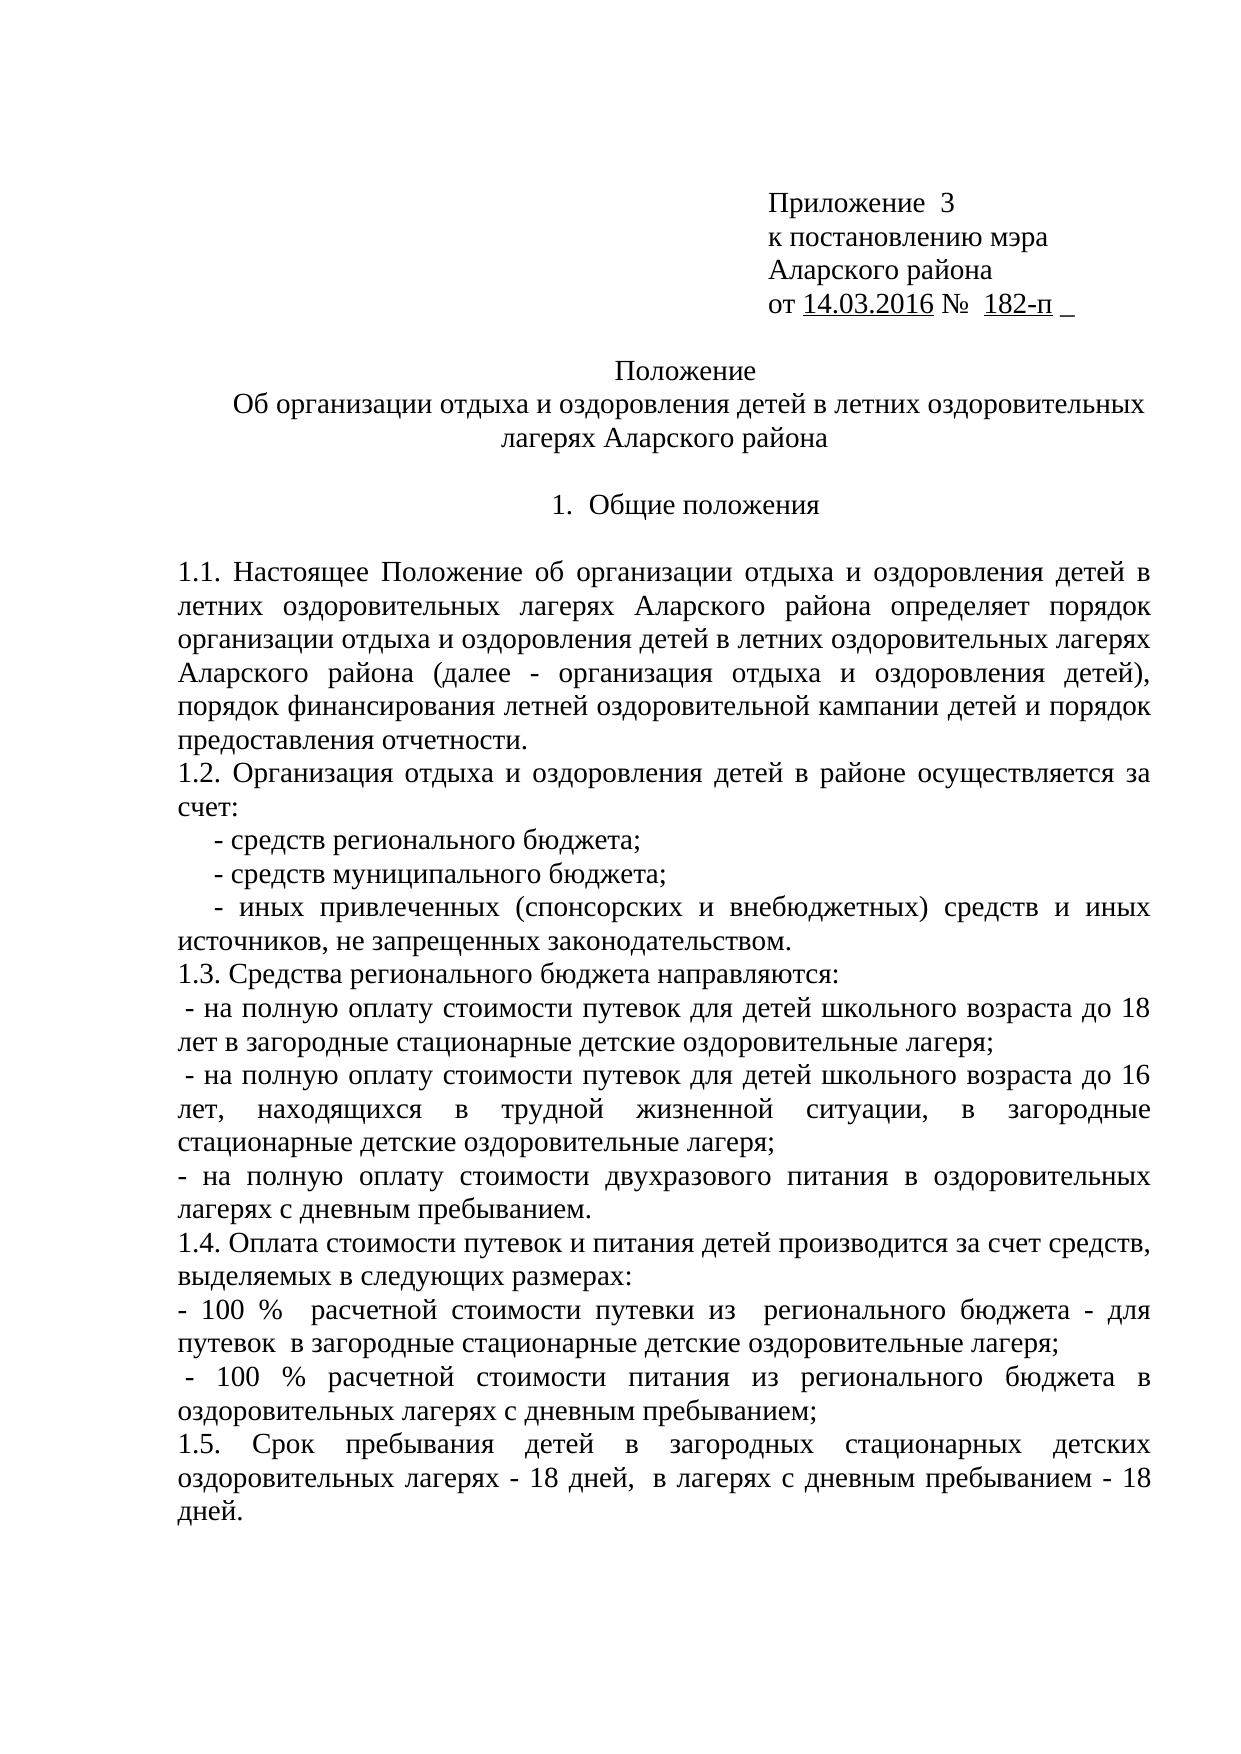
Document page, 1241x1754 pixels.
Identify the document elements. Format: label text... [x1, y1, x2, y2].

text 1.4. Оплата стоимости путевок и питания детей производится за счет средств, выделяемых в следующих размерах: [177, 1225, 1152, 1292]
text Приложение 3 [768, 185, 1152, 219]
text Положение [177, 353, 1152, 386]
text к постановлению мэра Аларского района [768, 219, 1152, 286]
text 1.1. Настоящее Положение об организации отдыха и оздоровления детей в летних оздоровительных лагерях Аларского района определяет порядок организации отдыха и оздоровления детей в летних оздоровительных лагерях Аларского района (далее - организация отдыха и оздоровления детей), порядок финансирования летней оздоровительной кампании детей и порядок предоставления отчетности. [177, 554, 1152, 755]
text - на полную оплату стоимости двухразового питания в оздоровительных лагерях с дневным пребыванием. [177, 1158, 1152, 1225]
text - 100 % расчетной стоимости питания из регионального бюджета в оздоровительных лагерях с дневным пребыванием; [177, 1359, 1152, 1426]
text - на полную оплату стоимости путевок для детей школьного возраста до 16 лет, находящихся в трудной жизненной ситуации, в загородные стационарные детские оздоровительные лагеря; [177, 1057, 1152, 1158]
list Общие положения [219, 487, 1152, 521]
text от 14.03.2016 № 182-п _ [768, 286, 1152, 319]
text 1.3. Средства регионального бюджета направляются: [177, 957, 1152, 990]
text - на полную оплату стоимости путевок для детей школьного возраста до 18 лет в загородные стационарные детские оздоровительные лагеря; [177, 990, 1152, 1057]
text 1.2. Организация отдыха и оздоровления детей в районе осуществляется за счет: - средств регионального бюджета; [177, 755, 1152, 856]
text - 100 % расчетной стоимости путевки из регионального бюджета - для путевок в загородные стационарные детские оздоровительные лагеря; [177, 1292, 1152, 1359]
text 1.5. Срок пребывания детей в загородных стационарных детских оздоровительных лагерях - 18 дней, в лагерях с дневным пребыванием - 18 дней. [177, 1426, 1152, 1527]
text Об организации отдыха и оздоровления детей в летних оздоровительных лагерях Аларского района [177, 386, 1152, 453]
text - средств муниципального бюджета; - иных привлеченных (спонсорских и внебюджетных) средств и иных источников, не запрещенных законодательством. [177, 856, 1152, 957]
